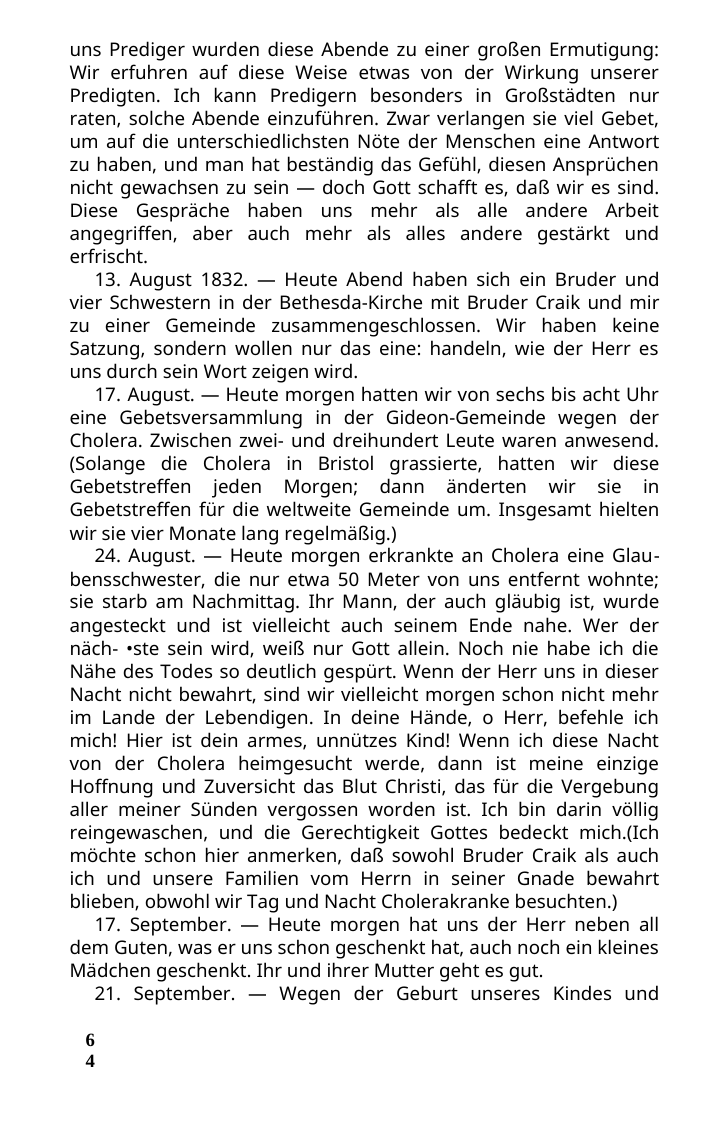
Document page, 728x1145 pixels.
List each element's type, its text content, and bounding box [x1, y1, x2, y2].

text 13. August 1832. — Heute Abend haben sich ein Bruder und vier Schwestern in der Bethesda-Kirche mit Bruder Craik und mir zu einer Gemeinde zusammengeschlossen. Wir haben keine Satzung, sondern wollen nur das eine: handeln, wie der Herr es uns durch sein Wort zeigen wird. [69, 268, 660, 383]
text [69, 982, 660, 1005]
list August. — Heute morgen hatten wir von sechs bis acht Uhr eine Gebetsversammlung in der Gideon-Gemeinde wegen der Cholera. Zwischen zwei- und dreihundert Leute waren anwesend. (Solange die Cholera in Bristol grassierte, hatten wir diese Gebetstreffen jeden Morgen; dann änderten wir sie in Gebetstreffen für die weltweite Gemeinde um. Insgesamt hielten wir sie vier Monate lang regelmäßig.) [69, 383, 660, 544]
text 17. September. — Heute morgen hat uns der Herr neben all dem Guten, was er uns schon geschenkt hat, auch noch ein kleines Mädchen geschenkt. Ihr und ihrer Mutter geht es gut. [69, 913, 660, 982]
text 24. August. — Heute morgen erkrankte an Cholera eine Glaubensschwester, die nur etwa 50 Meter von uns entfernt wohnte; sie starb am Nachmittag. Ihr Mann, der auch gläubig ist, wurde angesteckt und ist vielleicht auch seinem Ende nahe. Wer der näch- •ste sein wird, weiß nur Gott allein. Noch nie habe ich die Nähe des Todes so deutlich gespürt. Wenn der Herr uns in dieser Nacht nicht bewahrt, sind wir vielleicht morgen schon nicht mehr im Lande der Lebendigen. In deine Hände, o Herr, befehle ich mich! Hier ist dein armes, unnützes Kind! Wenn ich diese Nacht von der Cholera heimgesucht werde, dann ist meine einzige Hoffnung und Zuversicht das Blut Christi, das für die Vergebung aller meiner Sünden vergossen worden ist. Ich bin darin völlig reingewaschen, und die Gerechtigkeit Gottes bedeckt mich.(Ich möchte schon hier anmerken, daß sowohl Bruder Craik als auch ich und unsere Familien vom Herrn in seiner Gnade bewahrt blieben, obwohl wir Tag und Nacht Cholerakranke besuchten.) [69, 544, 660, 913]
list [69, 38, 660, 268]
